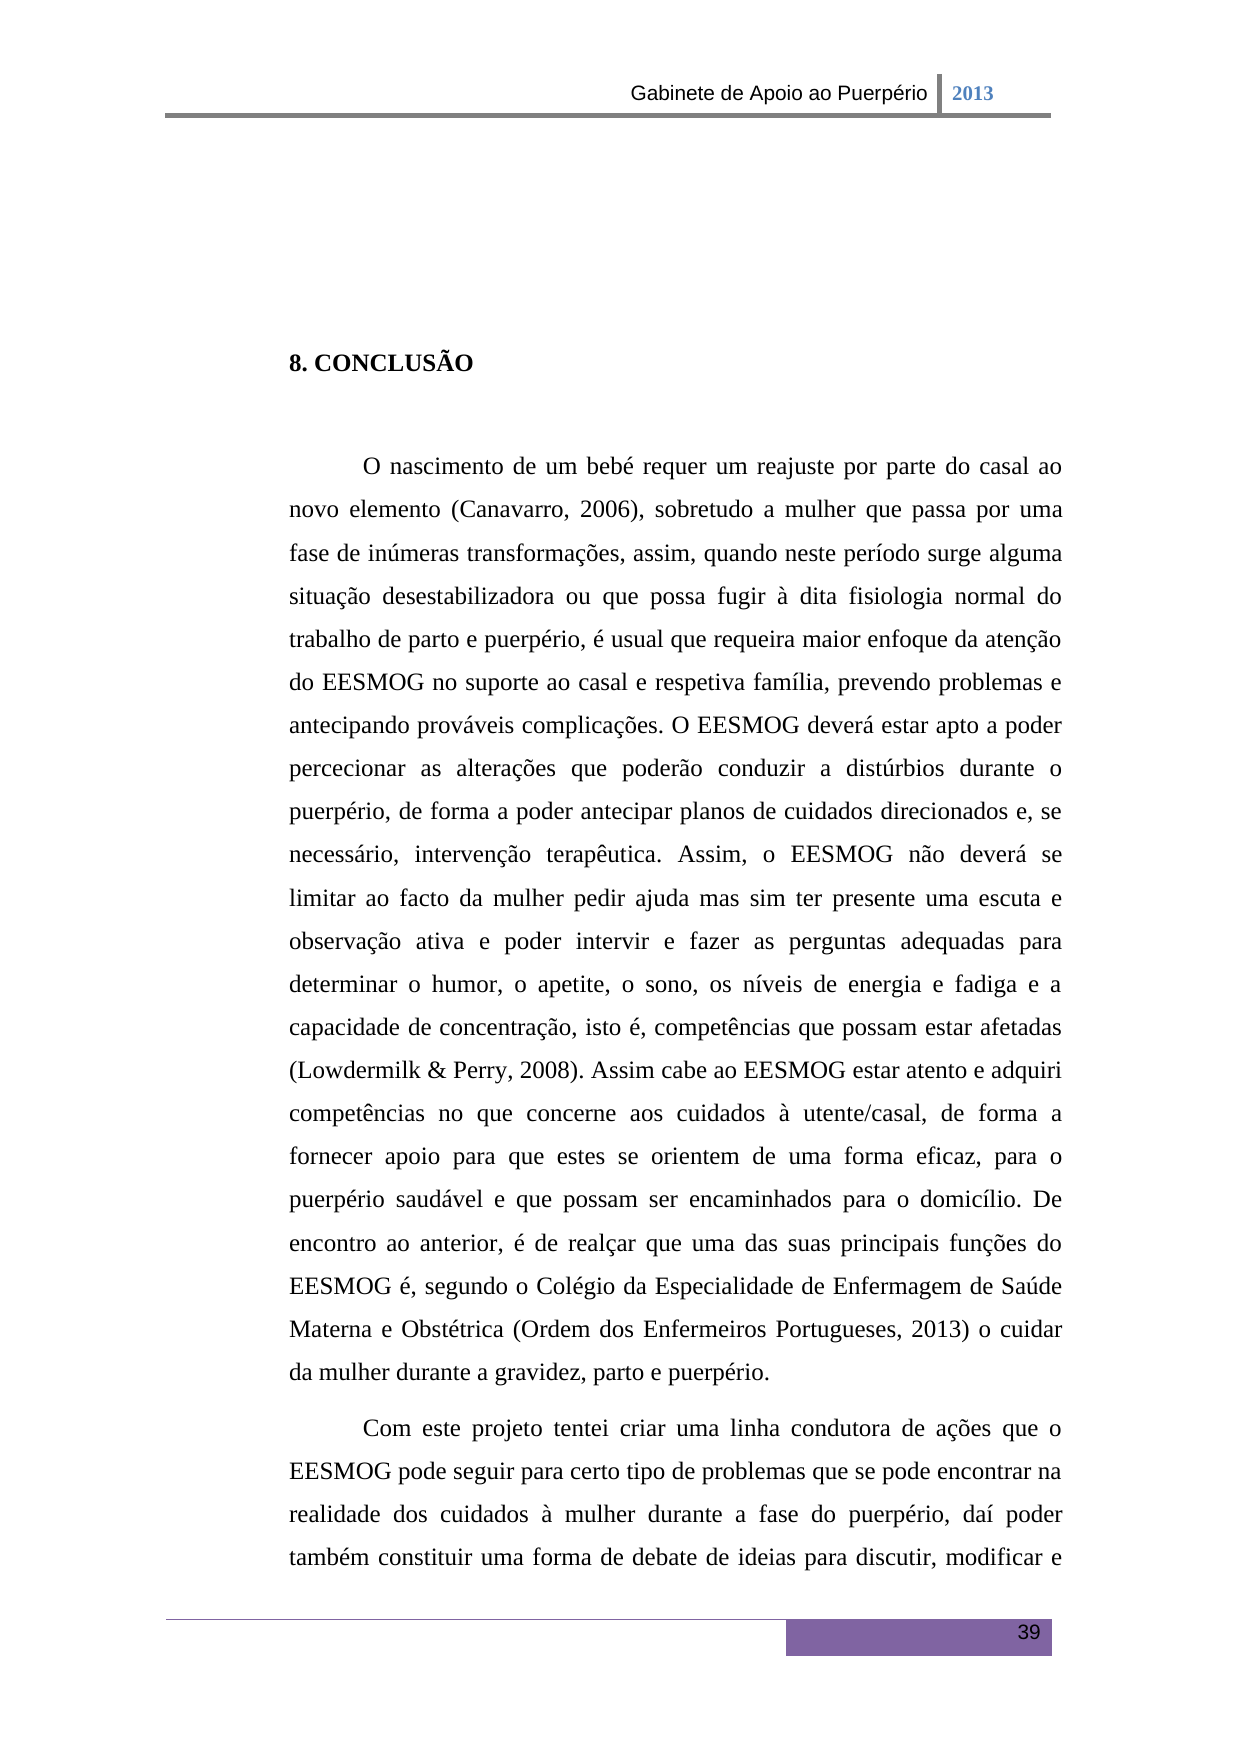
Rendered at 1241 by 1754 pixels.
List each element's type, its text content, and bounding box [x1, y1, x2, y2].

text O nascimento de um bebé requer um reajuste por parte do casal ao novo elemento (Canavarro, 2006), sobretudo a mulher que passa por uma fase de inúmeras transformações, assim, quando neste período surge alguma situação desestabilizadora ou que possa fugir à dita fisiologia normal do trabalho de parto e puerpério, é usual que requeira maior enfoque da atenção do EESMOG no suporte ao casal e respetiva família, prevendo problemas e antecipando prováveis complicações. O EESMOG deverá estar apto a poder percecionar as alterações que poderão conduzir a distúrbios durante o puerpério, de forma a poder antecipar planos de cuidados direcionados e, se necessário, intervenção terapêutica. Assim, o EESMOG não deverá se limitar ao facto da mulher pedir ajuda mas sim ter presente uma escuta e observação ativa e poder intervir e fazer as perguntas adequadas para determinar o humor, o apetite, o sono, os níveis de energia e fadiga e a capacidade de concentração, isto é, competências que possam estar afetadas (Lowdermilk & Perry, 2008). Assim cabe ao EESMOG estar atento e adquiri competências no que concerne aos cuidados à utente/casal, de forma a fornecer apoio para que estes se orientem de uma forma eficaz, para o puerpério saudável e que possam ser encaminhados para o domicílio. De encontro ao anterior, é de realçar que uma das suas principais funções do EESMOG é, segundo o Colégio da Especialidade de Enfermagem de Saúde Materna e Obstétrica (Ordem dos Enfermeiros Portugueses, 2013) o cuidar da mulher durante a gravidez, parto e puerpério. [289, 451, 1063, 1386]
text 8. Conclusão [289, 348, 1063, 376]
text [289, 1413, 1063, 1571]
